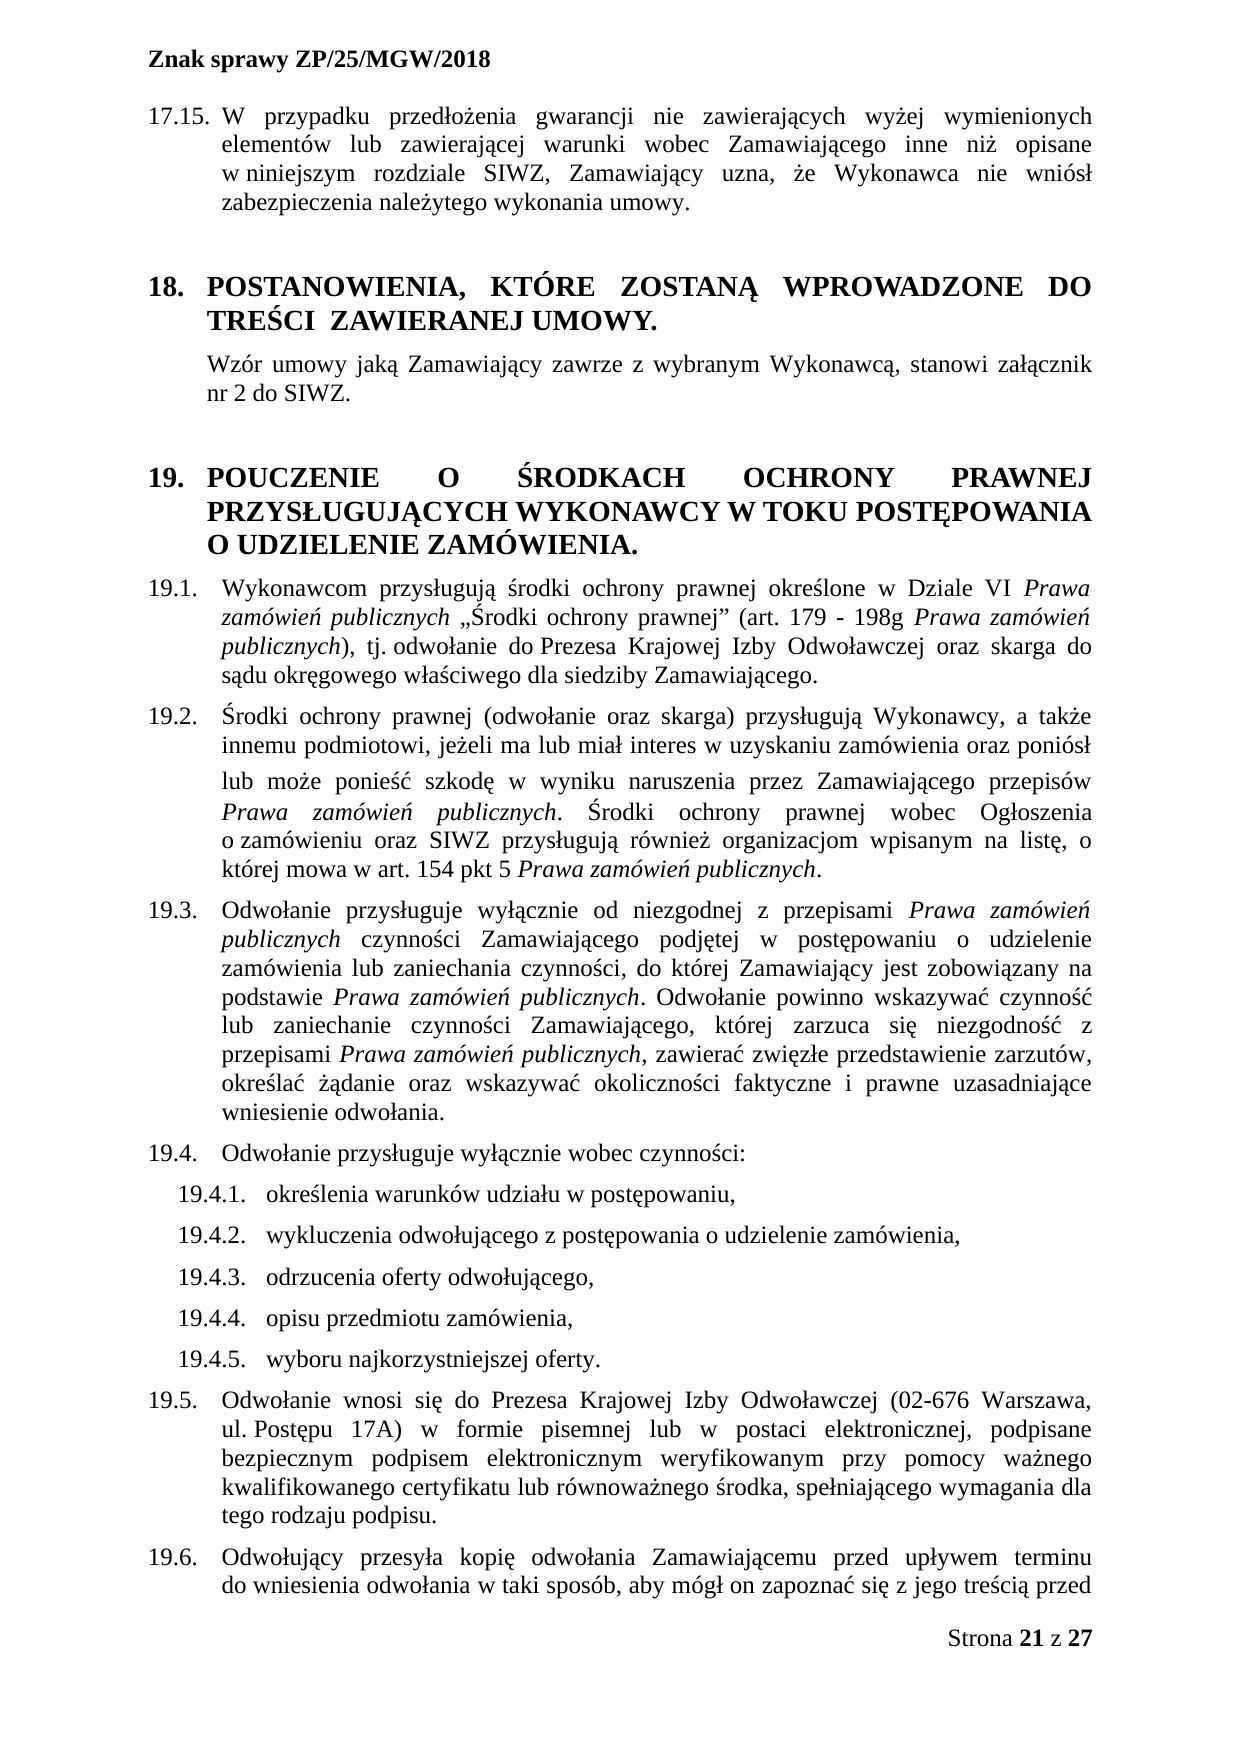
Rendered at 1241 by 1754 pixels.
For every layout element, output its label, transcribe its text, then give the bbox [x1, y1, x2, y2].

list Odwołanie przysługuje wyłącznie od niezgodnej z przepisami Prawa zamówień publicznych czynności Zamawiającego podjętej w postępowaniu o udzielenie zamówienia lub zaniechania czynności, do której Zamawiający jest zobowiązany na podstawie Prawa zamówień publicznych. Odwołanie powinno wskazywać czynność lub zaniechanie czynności Zamawiającego, której zarzuca się niezgodność z przepisami Prawa zamówień publicznych, zawierać zwięzłe przedstawienie zarzutów, określać żądanie oraz wskazywać okoliczności faktyczne i prawne uzasadniające wniesienie odwołania. [148, 896, 1093, 1126]
subtitle 18. POSTANOWIENIA, KTÓRE ZOSTANĄ WPROWADZONE DO TREŚCI ZAWIERANEJ UMOWY. [148, 269, 1093, 337]
list 17.15. W przypadku przedłożenia gwarancji nie zawierających wyżej wymienionych elementów lub zawierającej warunki wobec Zamawiającego inne niż opisane w niniejszym rozdziale SIWZ, Zamawiający uzna, że Wykonawca nie wniósł zabezpieczenia należytego wykonania umowy. [148, 101, 1093, 216]
list odrzucenia oferty odwołującego, [177, 1262, 1093, 1291]
list określenia warunków udziału w postępowaniu, [177, 1179, 1093, 1208]
list Odwołanie przysługuje wyłącznie wobec czynności: [148, 1138, 1093, 1167]
list Środki ochrony prawnej (odwołanie oraz skarga) przysługują Wykonawcy, a także innemu podmiotowi, jeżeli ma lub miał interes w uzyskaniu zamówienia oraz poniósł lub może ponieść szkodę w wyniku naruszenia przez Zamawiającego przepisów Prawa zamówień publicznych. Środki ochrony prawnej wobec Ogłoszenia o zamówieniu oraz SIWZ przysługują również organizacjom wpisanym na listę, o której mowa w art. 154 pkt 5 Prawa zamówień publicznych. [148, 701, 1093, 883]
text Wzór umowy jaką Zamawiający zawrze z wybranym Wykonawcą, stanowi załącznik nr 2 do SIWZ. [207, 349, 1093, 407]
list wyboru najkorzystniejszej oferty. [177, 1344, 1093, 1373]
list opisu przedmiotu zamówienia, [177, 1303, 1093, 1332]
list Odwołanie wnosi się do Prezesa Krajowej Izby Odwoławczej (02-676 Warszawa, ul. Postępu 17A) w formie pisemnej lub w postaci elektronicznej, podpisane bezpiecznym podpisem elektronicznym weryfikowanym przy pomocy ważnego kwalifikowanego certyfikatu lub równoważnego środka, spełniającego wymagania dla tego rodzaju podpisu. [148, 1386, 1093, 1529]
list wykluczenia odwołującego z postępowania o udzielenie zamówienia, [177, 1221, 1093, 1249]
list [148, 1542, 1093, 1599]
subtitle 19. POUCZENIE O ŚRODKACH OCHRONY PRAWNEJ PRZYSŁUGUJĄCYCH WYKONAWCY W TOKU POSTĘPOWANIA O UDZIELENIE ZAMÓWIENIA. [148, 460, 1093, 561]
list Wykonawcom przysługują środki ochrony prawnej określone w Dziale VI Prawa zamówień publicznych „Środki ochrony prawnej” (art. 179 - 198g Prawa zamówień publicznych), tj. odwołanie do Prezesa Krajowej Izby Odwoławczej oraz skarga do sądu okręgowego właściwego dla siedziby Zamawiającego. [148, 573, 1093, 688]
